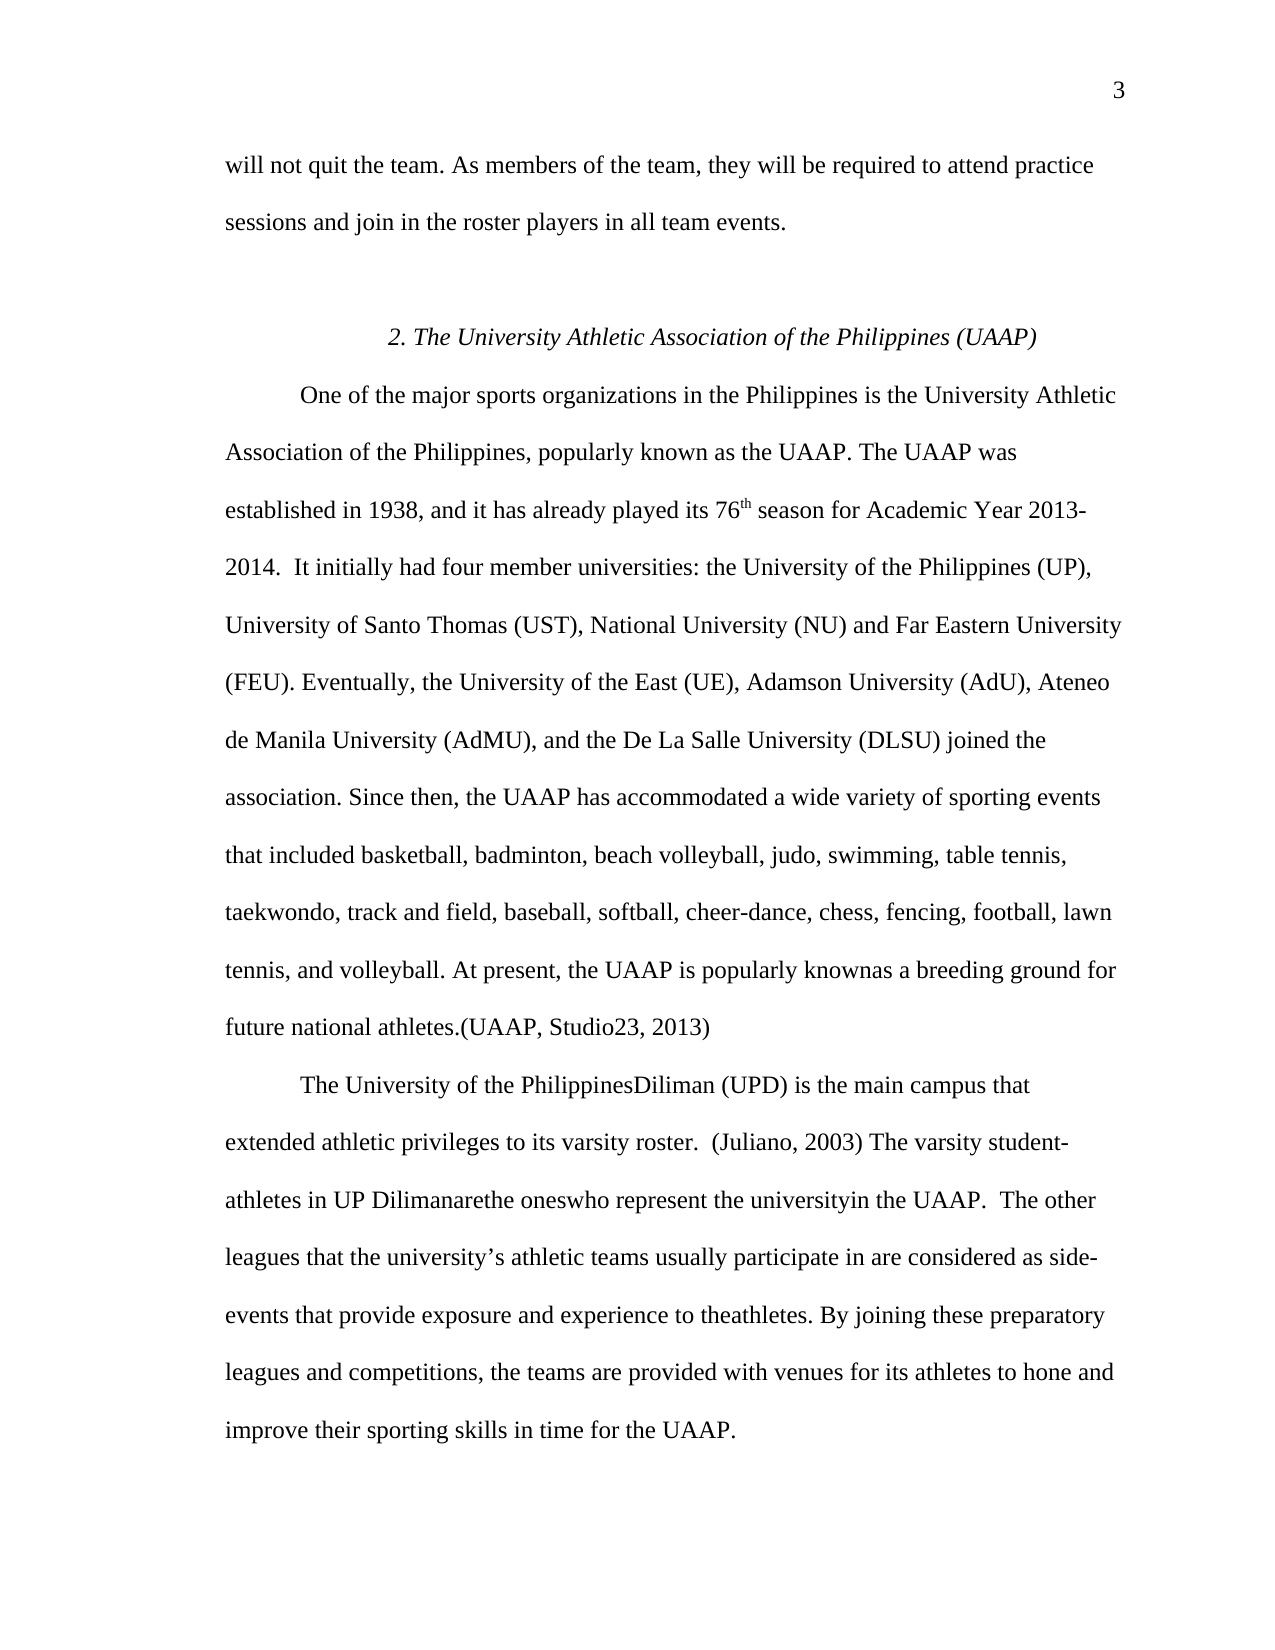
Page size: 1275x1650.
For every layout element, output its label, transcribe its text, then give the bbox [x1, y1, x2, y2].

text One of the major sports organizations in the Philippines is the University Athletic Association of the Philippines, popularly known as the UAAP. The UAAP was established in 1938, and it has already played its 76th season for Academic Year 2013-2014. It initially had four member universities: the University of the Philippines (UP), University of Santo Thomas (UST), National University (NU) and Far Eastern University (FEU). Eventually, the University of the East (UE), Adamson University (AdU), Ateneo de Manila University (AdMU), and the De La Salle University (DLSU) joined the association. Since then, the UAAP has accommodated a wide variety of sporting events that included basketball, badminton, beach volleyball, judo, swimming, table tennis, taekwondo, track and field, baseball, softball, cheer-dance, chess, fencing, football, lawn tennis, and volleyball. At present, the UAAP is popularly knownas a breeding ground for future national athletes.(UAAP, Studio23, 2013) [225, 380, 1125, 1041]
text 2. The University Athletic Association of the Philippines (UAAP) [225, 322, 1125, 351]
text The University of the PhilippinesDiliman (UPD) is the main campus that extended athletic privileges to its varsity roster. (Juliano, 2003) The varsity student-athletes in UP Dilimanarethe oneswho represent the universityin the UAAP. The other leagues that the university’s athletic teams usually participate in are considered as side-events that provide exposure and experience to theathletes. By joining these preparatory leagues and competitions, the teams are provided with venues for its athletes to hone and improve their sporting skills in time for the UAAP. [225, 1070, 1125, 1444]
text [225, 150, 1125, 236]
